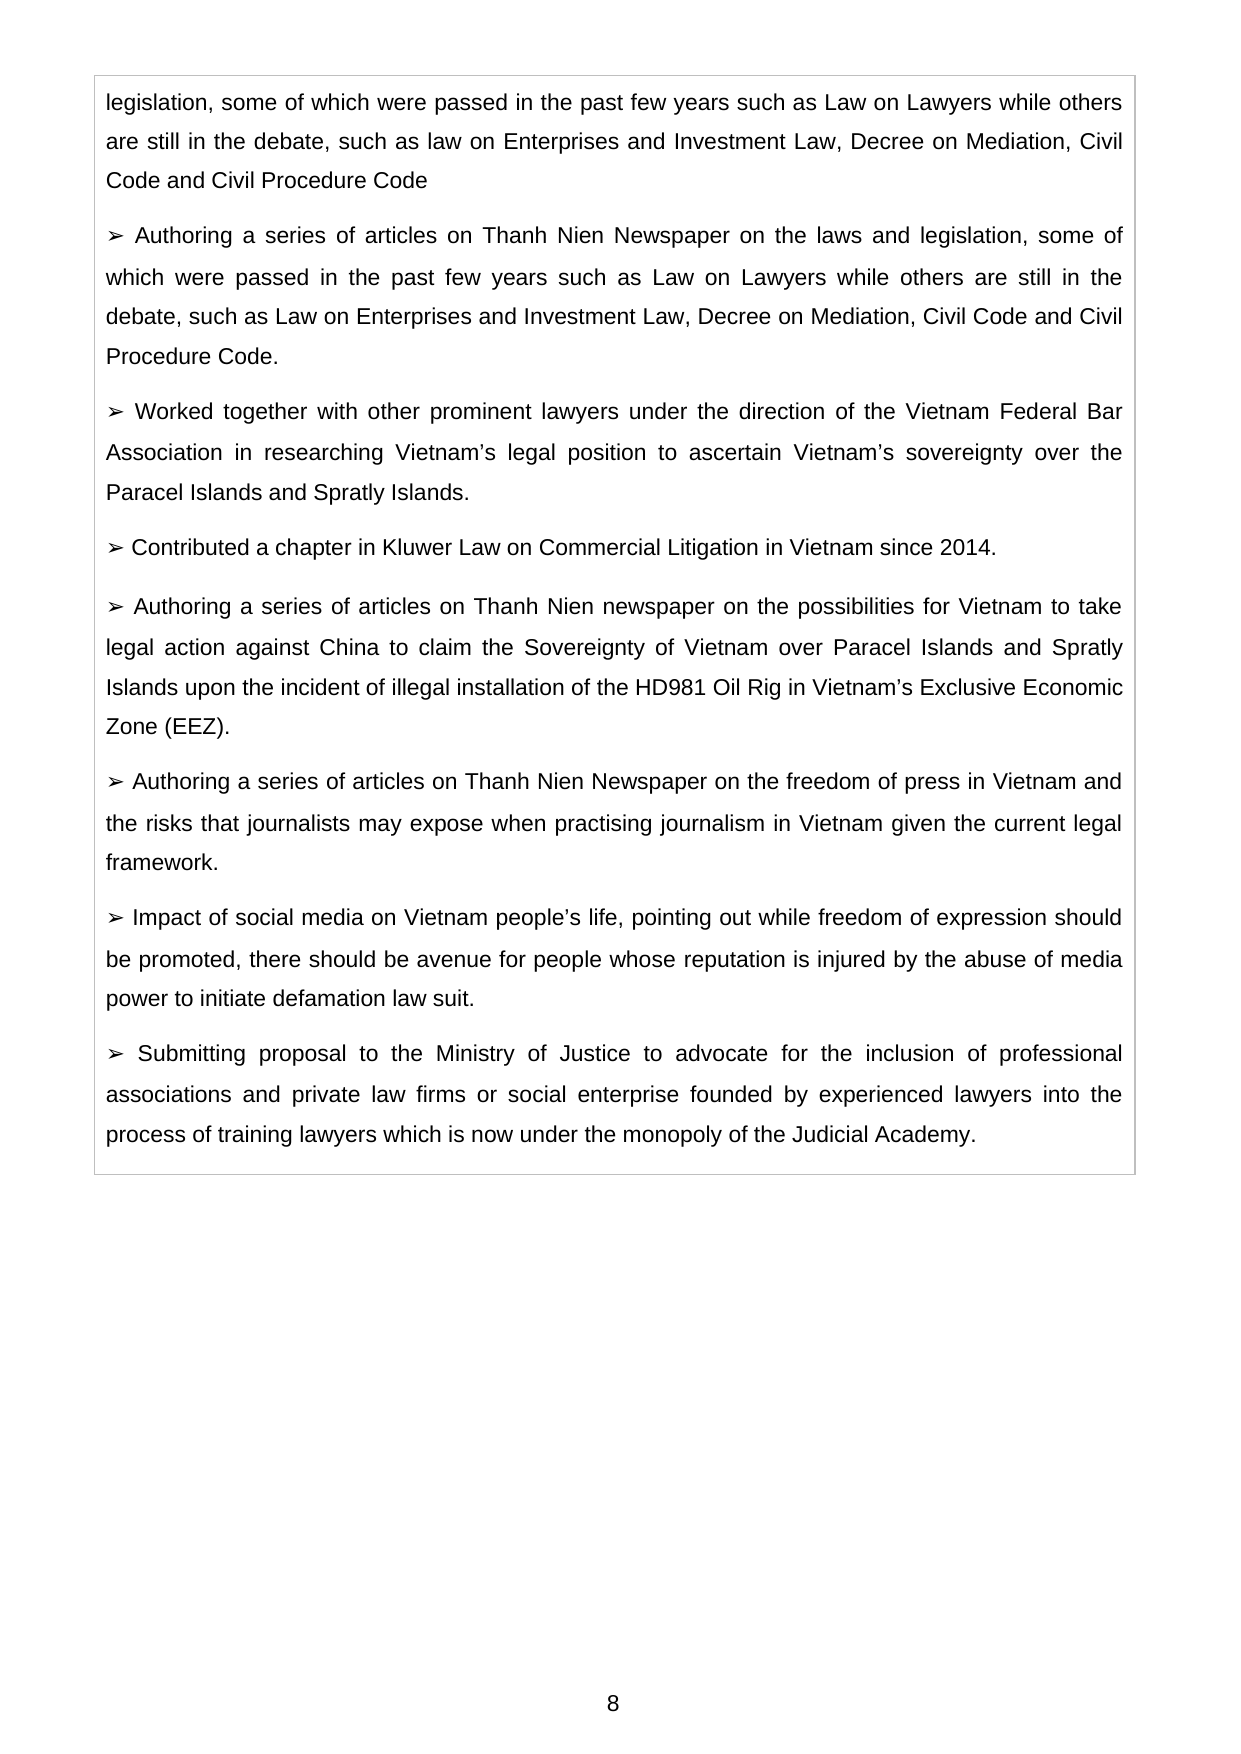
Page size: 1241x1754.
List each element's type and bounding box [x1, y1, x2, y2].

table_cell [95, 76, 1134, 1174]
